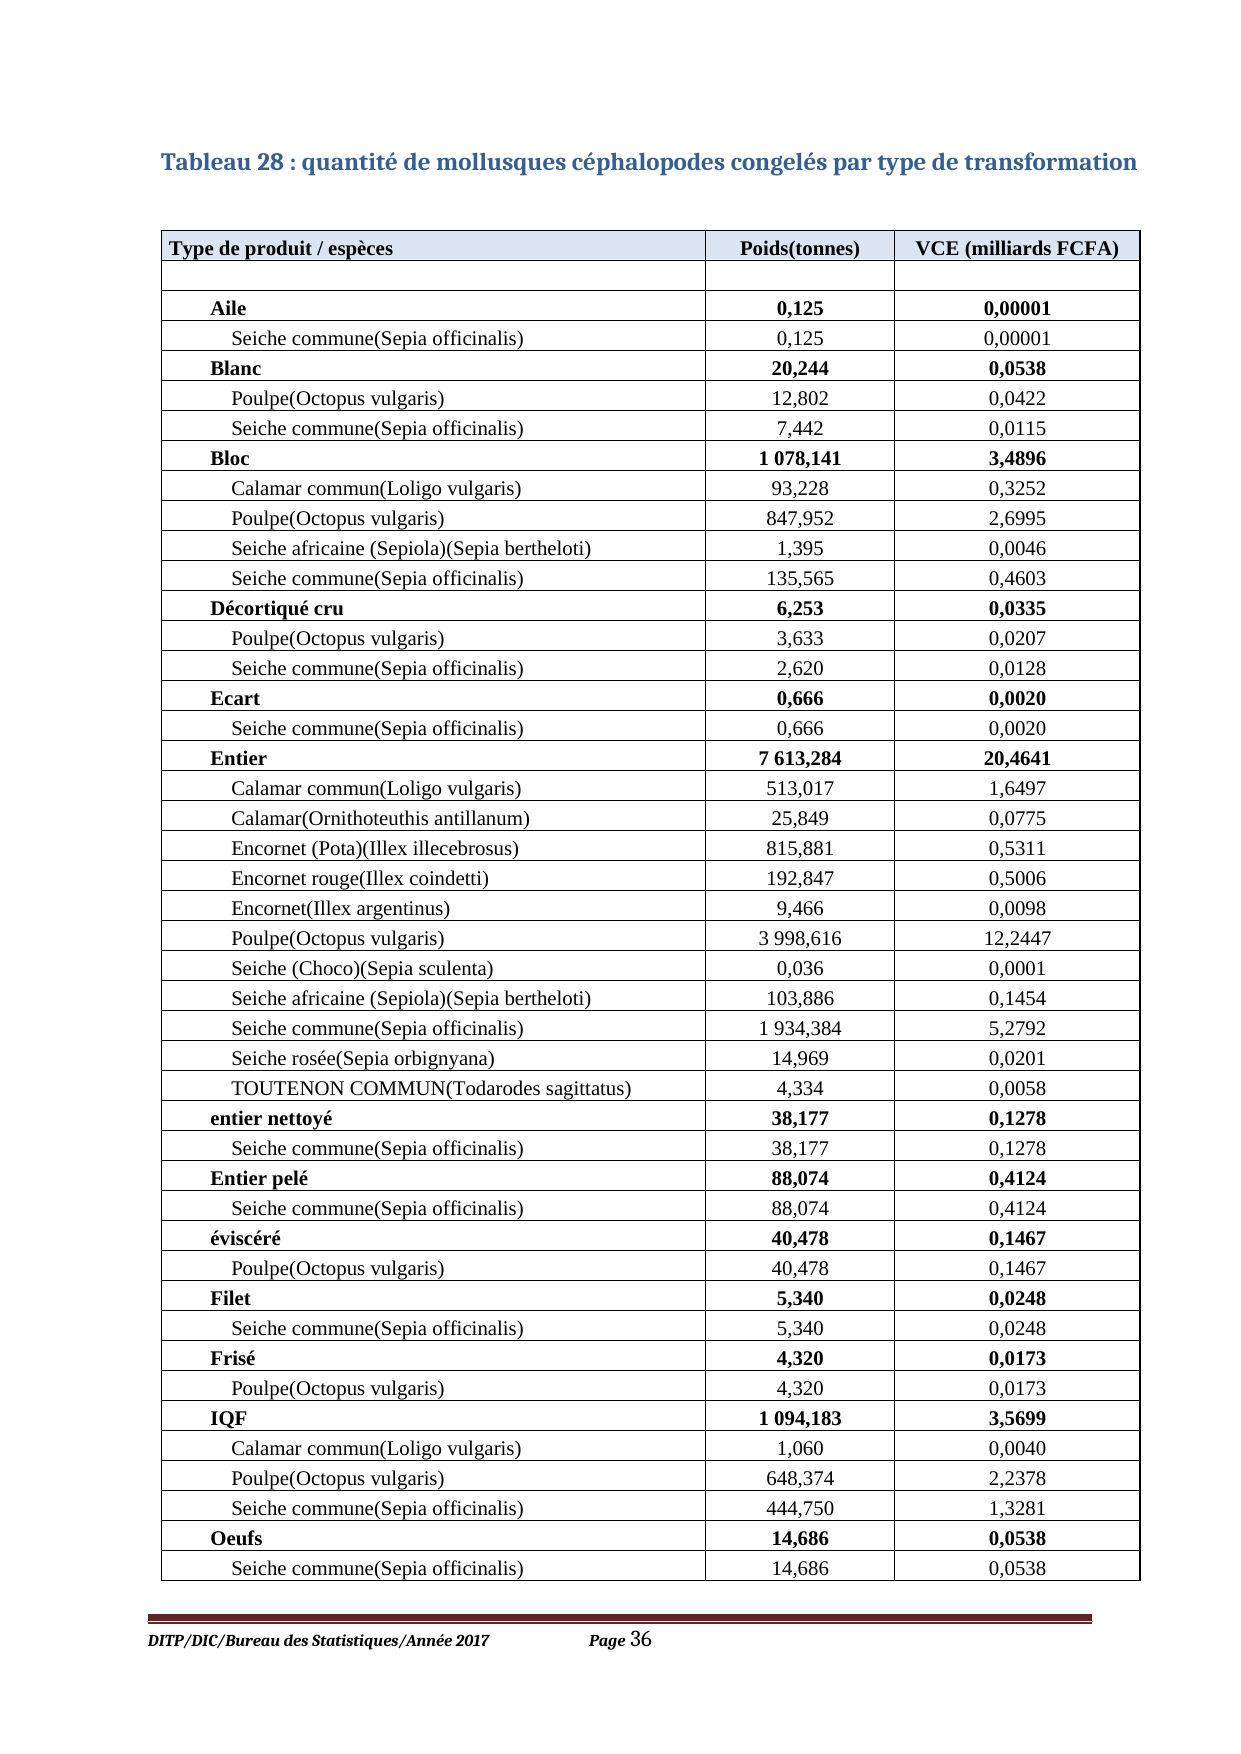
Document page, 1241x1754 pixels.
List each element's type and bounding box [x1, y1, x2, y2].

table_cell [154, 148, 1240, 1581]
